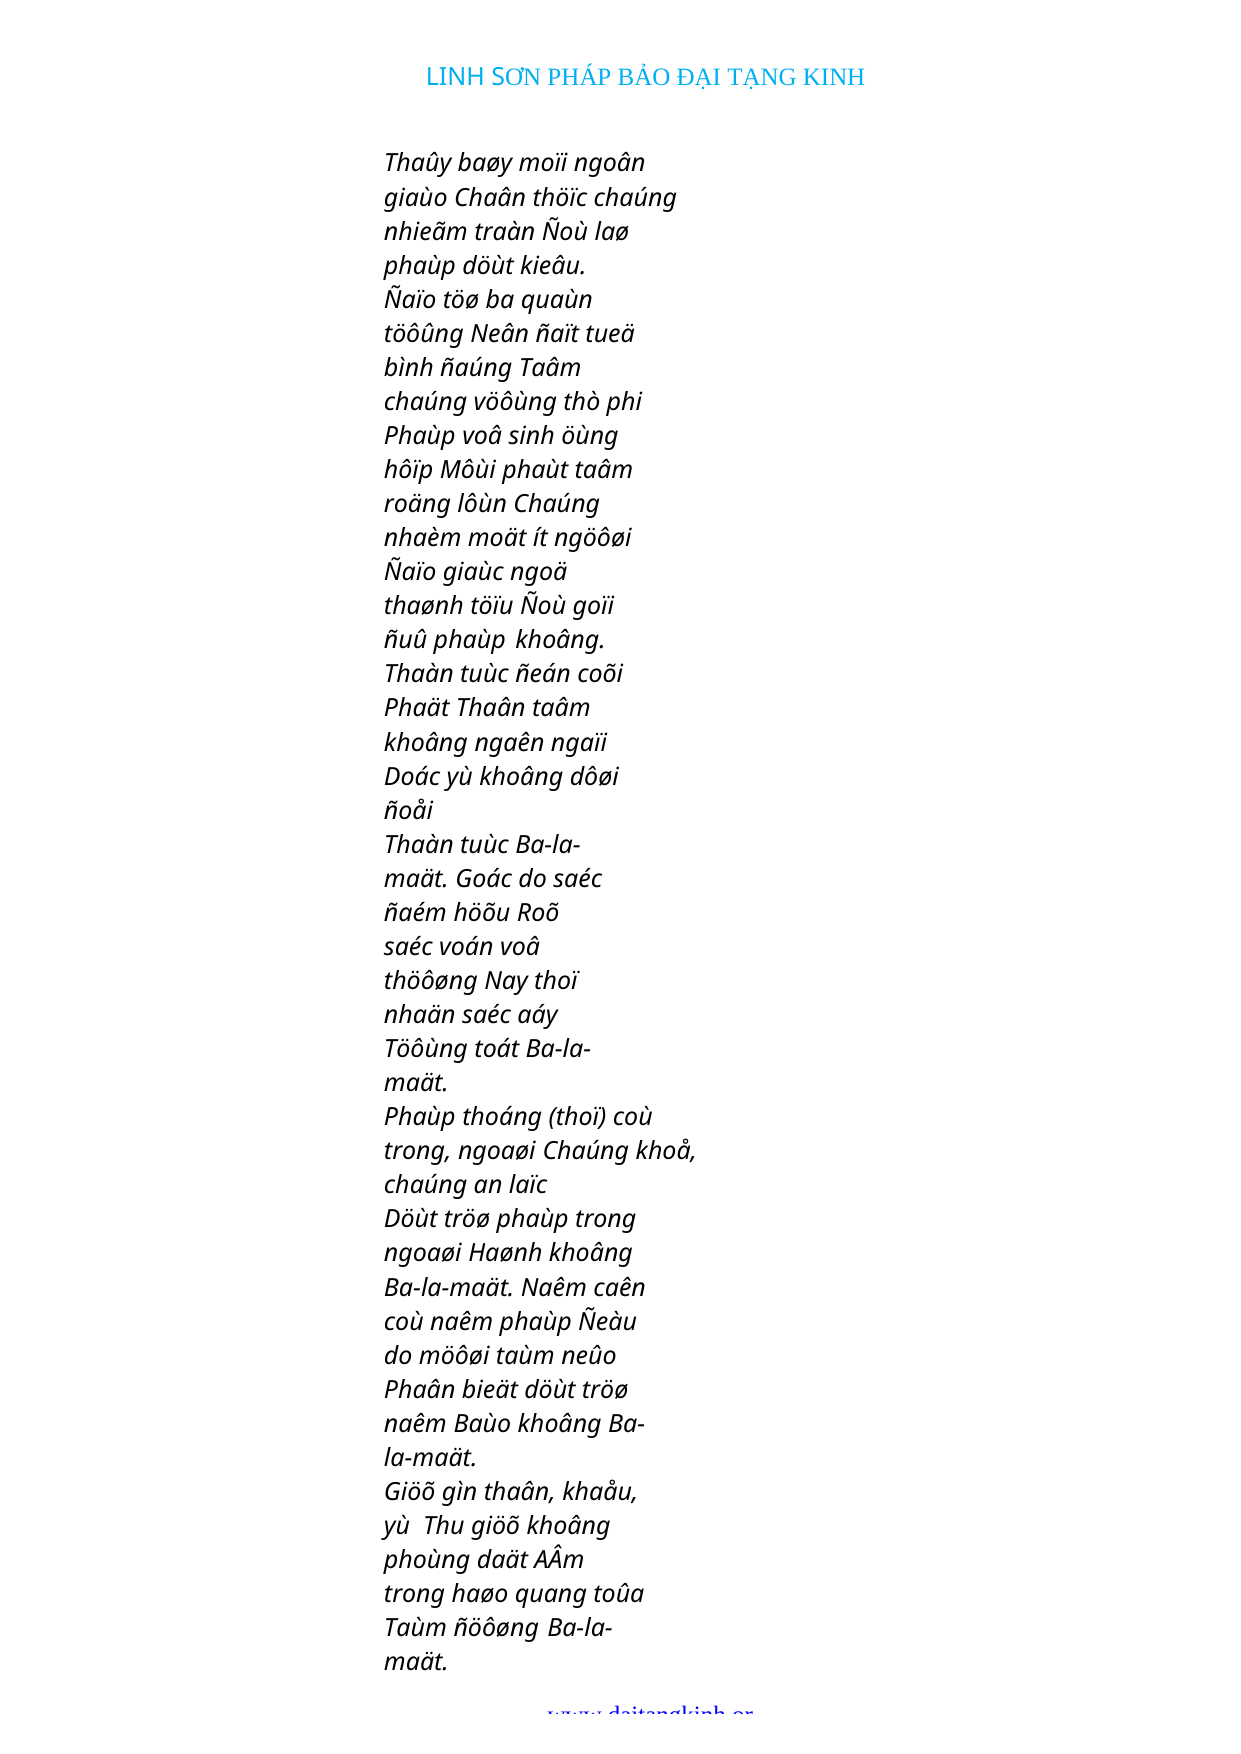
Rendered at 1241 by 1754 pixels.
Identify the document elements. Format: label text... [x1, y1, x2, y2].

text Phaùp thoáng (thoï) coù trong, ngoaøi Chaúng khoå, chaúng an laïc [384, 1099, 726, 1201]
text Thaàn tuùc ñeán coõi Phaät Thaân taâm khoâng ngaên ngaïi Doác yù khoâng dôøi ñoåi [384, 656, 664, 826]
text Thaûy baøy moïi ngoân giaùo Chaân thöïc chaúng nhieãm traàn Ñoù laø phaùp döùt kieâu. [384, 145, 681, 281]
text Thaàn tuùc Ba-la-maät. Goác do saéc ñaém höõu Roõ saéc voán voâ thöôøng Nay thoï nhaän saéc aáy Töôùng toát Ba-la-maät. [384, 826, 610, 1099]
text Döùt tröø phaùp trong ngoaøi Haønh khoâng Ba-la-maät. Naêm caên coù naêm phaùp Ñeàu do möôøi taùm neûo Phaân bieät döùt tröø naêm Baùo khoâng Ba-la-maät. [384, 1201, 648, 1473]
text Giöõ gìn thaân, khaåu, yù Thu giöõ khoâng phoùng daät AÂm trong haøo quang toûa Taùm ñöôøng Ba-la-maät. [384, 1473, 646, 1678]
text Ñaïo töø ba quaùn töôûng Neân ñaït tueä bình ñaúng Taâm chaúng vöôùng thò phi Phaùp voâ sinh öùng hôïp Môùi phaùt taâm roäng lôùn Chaúng nhaèm moät ít ngöôøi Ñaïo giaùc ngoä thaønh töïu Ñoù goïi ñuû phaùp khoâng. [384, 281, 649, 656]
